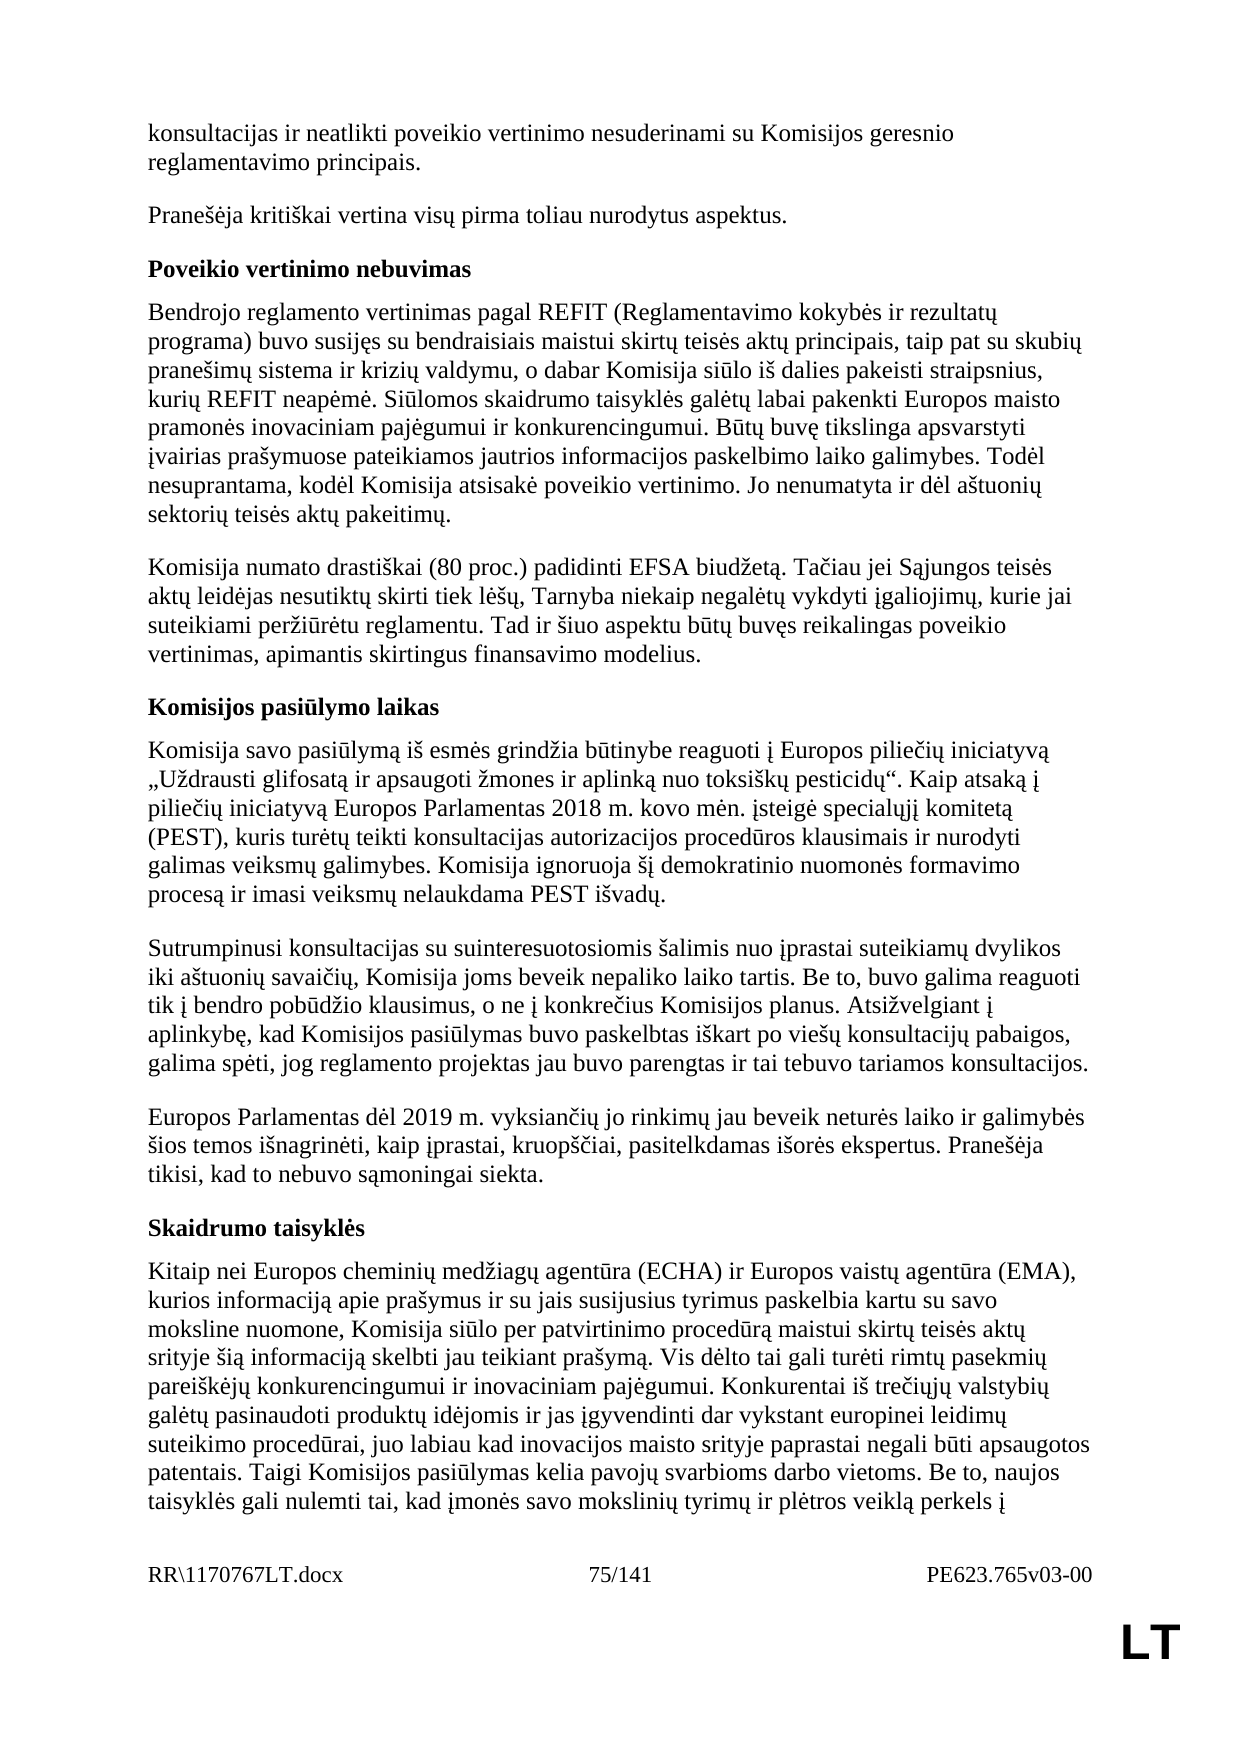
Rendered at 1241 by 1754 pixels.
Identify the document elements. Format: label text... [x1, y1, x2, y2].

text Komisija numato drastiškai (80 proc.) padidinti EFSA biudžetą. Tačiau jei Sąjungos teisės aktų leidėjas nesutiktų skirti tiek lėšų, Tarnyba niekaip negalėtų vykdyti įgaliojimų, kurie jai suteikiami peržiūrėtu reglamentu. Tad ir šiuo aspektu būtų buvęs reikalingas poveikio vertinimas, apimantis skirtingus finansavimo modelius. [148, 552, 1092, 667]
text Europos Parlamentas dėl 2019 m. vyksiančių jo rinkimų jau beveik neturės laiko ir galimybės šios temos išnagrinėti, kaip įprastai, kruopščiai, pasitelkdamas išorės ekspertus. Pranešėja tikisi, kad to nebuvo sąmoningai siekta. [148, 1102, 1092, 1188]
text Bendrojo reglamento vertinimas pagal REFIT (Reglamentavimo kokybės ir rezultatų programa) buvo susijęs su bendraisiais maistui skirtų teisės aktų principais, taip pat su skubių pranešimų sistema ir krizių valdymu, o dabar Komisija siūlo iš dalies pakeisti straipsnius, kurių REFIT neapėmė. Siūlomos skaidrumo taisyklės galėtų labai pakenkti Europos maisto pramonės inovaciniam pajėgumui ir konkurencingumui. Būtų buvę tikslinga apsvarstyti įvairias prašymuose pateikiamos jautrios informacijos paskelbimo laiko galimybes. Todėl nesuprantama, kodėl Komisija atsisakė poveikio vertinimo. Jo nenumatyta ir dėl aštuonių sektorių teisės aktų pakeitimų. [148, 297, 1092, 527]
text Poveikio vertinimo nebuvimas [148, 254, 1092, 283]
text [148, 118, 1092, 176]
text Pranešėja kritiškai vertina visų pirma toliau nurodytus aspektus. [148, 201, 1092, 229]
text Komisijos pasiūlymo laikas [148, 692, 1092, 721]
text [148, 1256, 1092, 1515]
text Skaidrumo taisyklės [148, 1213, 1092, 1242]
text Sutrumpinusi konsultacijas su suinteresuotosiomis šalimis nuo įprastai suteikiamų dvylikos iki aštuonių savaičių, Komisija joms beveik nepaliko laiko tartis. Be to, buvo galima reaguoti tik į bendro pobūdžio klausimus, o ne į konkrečius Komisijos planus. Atsižvelgiant į aplinkybę, kad Komisijos pasiūlymas buvo paskelbtas iškart po viešų konsultacijų pabaigos, galima spėti, jog reglamento projektas jau buvo parengtas ir tai tebuvo tariamos konsultacijos. [148, 933, 1092, 1077]
text Komisija savo pasiūlymą iš esmės grindžia būtinybe reaguoti į Europos piliečių iniciatyvą „Uždrausti glifosatą ir apsaugoti žmones ir aplinką nuo toksiškų pesticidų“. Kaip atsaką į piliečių iniciatyvą Europos Parlamentas 2018 m. kovo mėn. įsteigė specialųjį komitetą (PEST), kuris turėtų teikti konsultacijas autorizacijos procedūros klausimais ir nurodyti galimas veiksmų galimybes. Komisija ignoruoja šį demokratinio nuomonės formavimo procesą ir imasi veiksmų nelaukdama PEST išvadų. [148, 736, 1092, 908]
